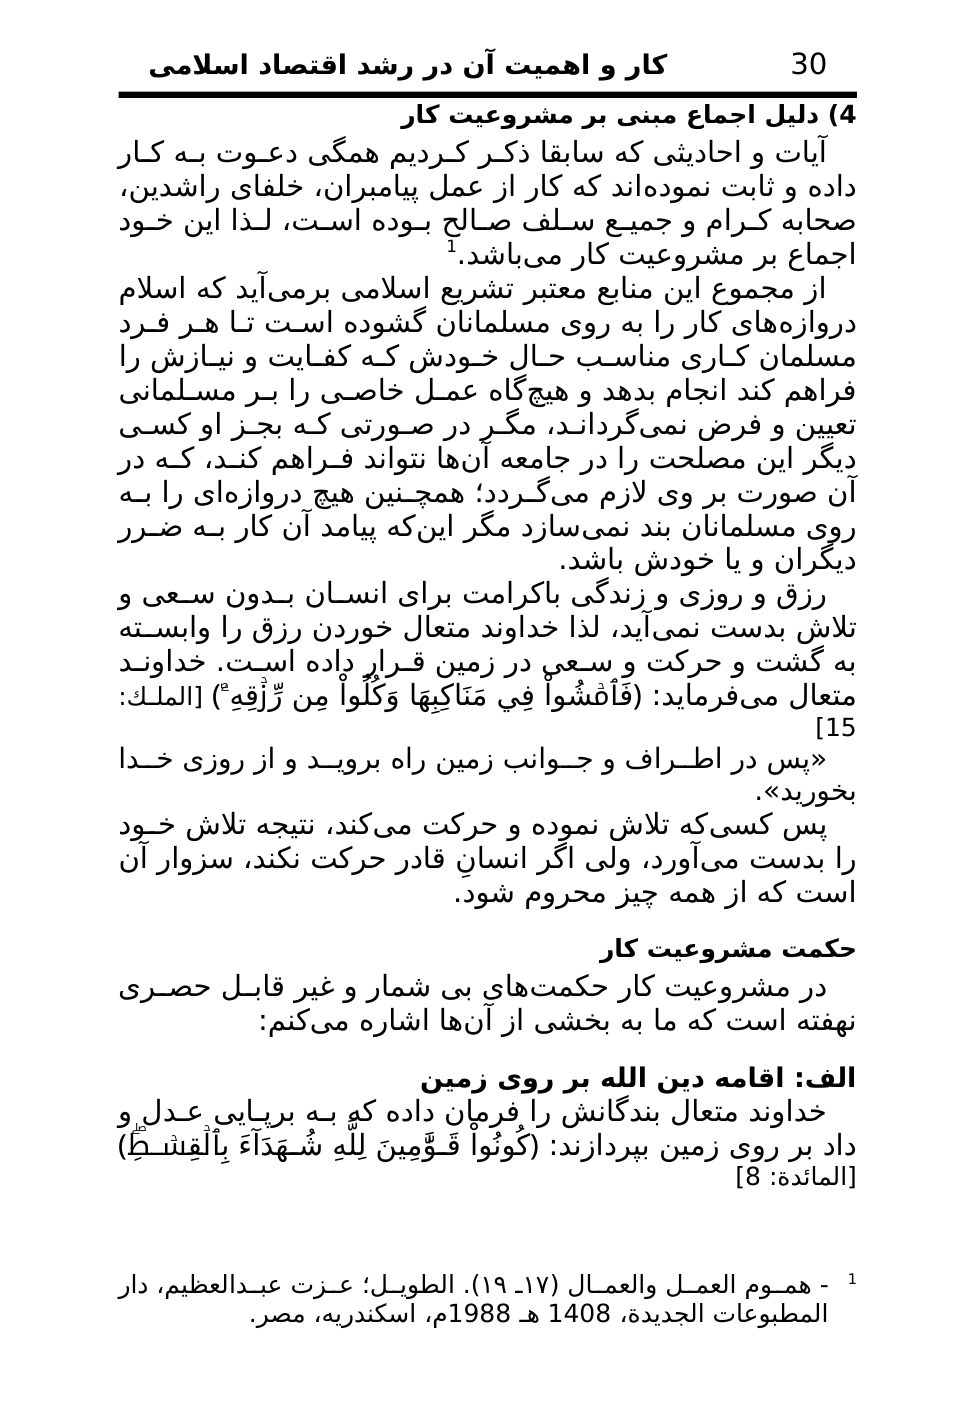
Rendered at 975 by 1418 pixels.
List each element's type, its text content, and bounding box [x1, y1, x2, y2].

text «پس در اطراف و جوانب زمین راه بروید و از روزی خدا بخورید». [118, 742, 857, 807]
text از مجموع این منابع معتبر تشریع اسلامی برمی‌آید که اسلام دروازه‌های کار را به روی مسلمانان گشوده است تا هر فرد مسلمان کاری مناسب حال خودش که کفایت و نیازش را فراهم کند انجام بدهد و هیچ‌گاه عمل خاصی را بر مسلمانی تعیین و فرض نمی‌گرداند، مگر در صورتی که بجز او کسی دیگر این مصلحت را در جامعه آن‌ها نتواند فراهم کند، که در آن صورت بر وی لازم می‌گردد؛ همچنین هیچ دروازه‌ای را به روی مسلمانان بند نمی‌سازد مگر این‌که پیامد آن کار به ضرر دیگران و یا خودش باشد. [118, 271, 857, 577]
text الف: اقامه دین الله بر روی زمین [118, 1062, 857, 1094]
text آیات و احادیثی که سابقا ذکر کردیم همگی دعوت به کار داده و ثابت نموده‌اند که کار از عمل پیامبران، خلفای راشدین، صحابه کرام و جمیع سلف صالح بوده است، لذا این خود اجماع بر مشروعیت کار می‌باشد. [118, 135, 857, 271]
text خداوند متعال بندگانش را فرمان داده که به برپایی عدل و داد بر روی زمین بپردازند: ﴿كُونُواْ قَوَّٰمِينَ لِلَّهِ شُهَدَآءَ بِٱلۡقِسۡطِۖ﴾ [المائدة: 8] [118, 1094, 857, 1191]
text حکمت مشروعیت کار [118, 934, 857, 963]
text پس کسی‌که تلاش نموده و حرکت می‌کند، نتیجه تلاش خود را بدست می‌آورد، ولی اگر انسانِ قادر حرکت نکند، سزوار آن است که از همه چیز محروم شود. [118, 807, 857, 909]
text رزق و روزی و زندگی باکرامت برای انسان بدون سعی و تلاش بدست نمی‌آید، لذا خداوند متعال خوردن رزق را وابسته به گشت و حرکت و سعی در زمین قرار داده است. خداوند متعال می‌فرماید: ﴿فَٱمۡشُواْ فِي مَنَاكِبِهَا وَكُلُواْ مِن رِّزۡقِهِۦۖ﴾ [الملك: 15] [118, 577, 857, 742]
text در مشروعیت کار حکمت‌های بی شمار و غیر قابل حصری نهفته است که ما به بخشی از آن‌ها اشاره می‌کنم: [118, 969, 857, 1037]
text 4) دلیل اجماع مبنی بر مشروعیت کار [118, 100, 857, 129]
